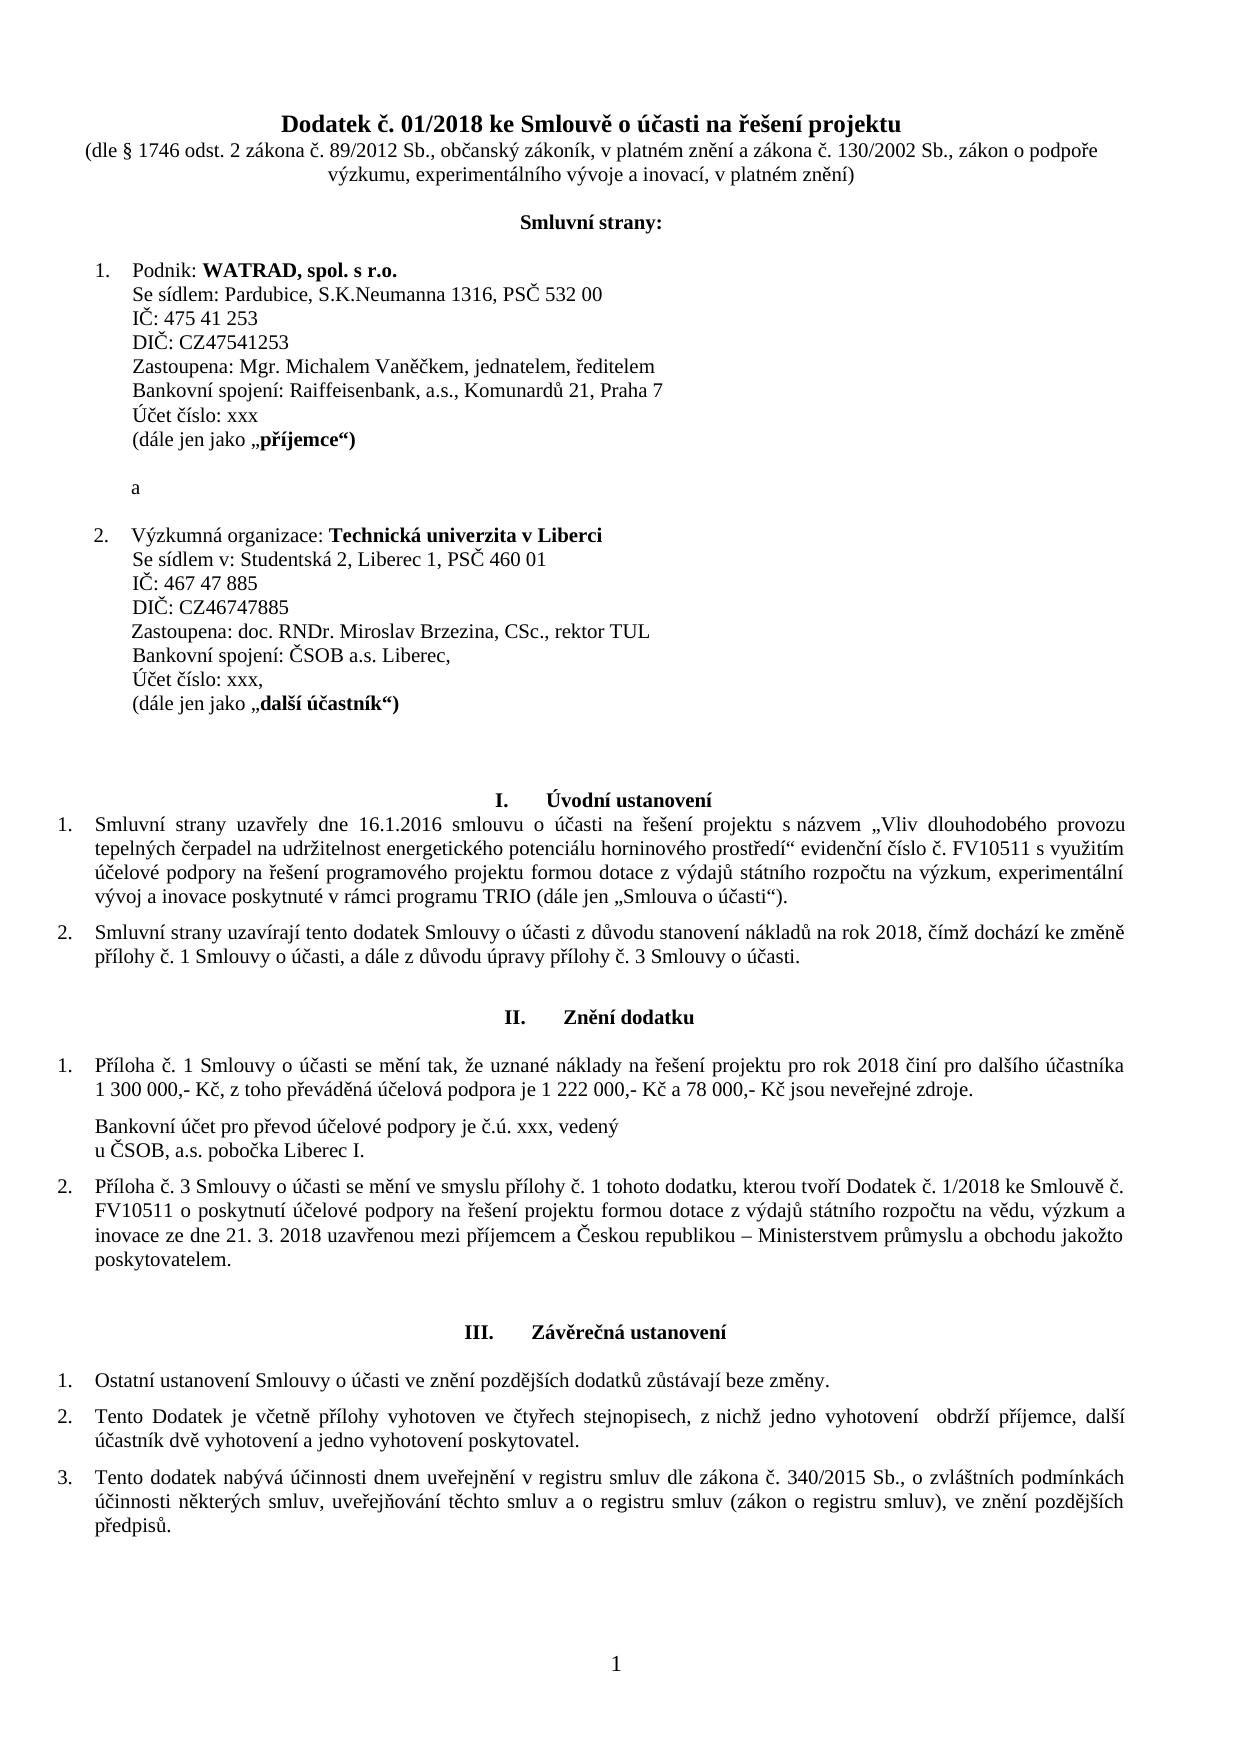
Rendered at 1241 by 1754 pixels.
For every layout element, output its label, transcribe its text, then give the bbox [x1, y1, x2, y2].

text Se sídlem: Pardubice, S.K.Neumanna 1316, PSČ 532 00 [57, 282, 1126, 306]
text Zastoupena: Mgr. Michalem Vaněčkem, jednatelem, ředitelem [57, 354, 1126, 378]
text Bankovní spojení: ČSOB a.s. Liberec, [57, 643, 1126, 667]
text Smluvní strany: [57, 210, 1126, 234]
list Bankovní účet pro převod účelové podpory je č.ú. xxx, vedený u ČSOB, a.s. pobočka Liberec I. [94, 1114, 1126, 1162]
list Závěrečná ustanovení [94, 1320, 1126, 1344]
text a [131, 475, 1126, 499]
text Účet číslo: xxx, [57, 667, 1126, 691]
list Tento Dodatek je včetně přílohy vyhotoven ve čtyřech stejnopisech, z nichž jedno vyhotovení obdrží příjemce, další účastník dvě vyhotovení a jedno vyhotovení poskytovatel. [57, 1404, 1126, 1452]
text Účet číslo: xxx [57, 402, 1126, 427]
list Tento dodatek nabývá účinnosti dnem uveřejnění v registru smluv dle zákona č. 340/2015 Sb., o zvláštních podmínkách účinnosti některých smluv, uveřejňování těchto smluv a o registru smluv (zákon o registru smluv), ve znění pozdějších předpisů. [57, 1465, 1126, 1537]
text DIČ: CZ47541253 [57, 330, 1126, 354]
text IČ: 475 41 253 [57, 306, 1126, 330]
list Ostatní ustanovení Smlouvy o účasti ve znění pozdějších dodatků zůstávají beze změny. [57, 1368, 1126, 1392]
list Znění dodatku [94, 1005, 1126, 1029]
text IČ: 467 47 885 [57, 571, 1126, 595]
text Zastoupena: doc. RNDr. Miroslav Brzezina, CSc., rektor TUL [57, 619, 1126, 643]
text Dodatek č. 01/2018 ke Smlouvě o účasti na řešení projektu [57, 109, 1126, 138]
list Výzkumná organizace: Technická univerzita v Liberci [93, 523, 1126, 547]
list Úvodní ustanovení [94, 787, 1126, 812]
list Příloha č. 3 Smlouvy o účasti se mění ve smyslu přílohy č. 1 tohoto dodatku, kterou tvoří Dodatek č. 1/2018 ke Smlouvě č. FV10511 o poskytnutí účelové podpory na řešení projektu formou dotace z výdajů státního rozpočtu na vědu, výzkum a inovace ze dne 21. 3. 2018 uzavřenou mezi příjemcem a Českou republikou – Ministerstvem průmyslu a obchodu jakožto poskytovatelem. [57, 1174, 1126, 1271]
list Smluvní strany uzavřely dne 16.1.2016 smlouvu o účasti na řešení projektu s názvem „Vliv dlouhodobého provozu tepelných čerpadel na udržitelnost energetického potenciálu horninového prostředí“ evidenční číslo č. FV10511 s využitím účelové podpory na řešení programového projektu formou dotace z výdajů státního rozpočtu na výzkum, experimentální vývoj a inovace poskytnuté v rámci programu TRIO (dále jen „Smlouva o účasti“). [57, 812, 1126, 908]
text (dále jen jako „příjemce“) [57, 427, 1126, 451]
text Bankovní spojení: Raiffeisenbank, a.s., Komunardů 21, Praha 7 [57, 378, 1126, 402]
text (dále jen jako „další účastník“) [57, 691, 1126, 715]
text (dle § 1746 odst. 2 zákona č. 89/2012 Sb., občanský zákoník, v platném znění a zákona č. 130/2002 Sb., zákon o podpoře výzkumu, experimentálního vývoje a inovací, v platném znění) [57, 138, 1126, 186]
list Příloha č. 1 Smlouvy o účasti se mění tak, že uznané náklady na řešení projektu pro rok 2018 činí pro dalšího účastníka 1 300 000,- Kč, z toho převáděná účelová podpora je 1 222 000,- Kč a 78 000,- Kč jsou neveřejné zdroje. [57, 1053, 1126, 1101]
text Se sídlem v: Studentská 2, Liberec 1, PSČ 460 01 [57, 547, 1126, 571]
list Smluvní strany uzavírají tento dodatek Smlouvy o účasti z důvodu stanovení nákladů na rok 2018, čímž dochází ke změně přílohy č. 1 Smlouvy o účasti, a dále z důvodu úpravy přílohy č. 3 Smlouvy o účasti. [57, 920, 1126, 968]
text DIČ: CZ46747885 [57, 595, 1126, 619]
list Podnik: WATRAD, spol. s r.o. [94, 258, 1126, 282]
